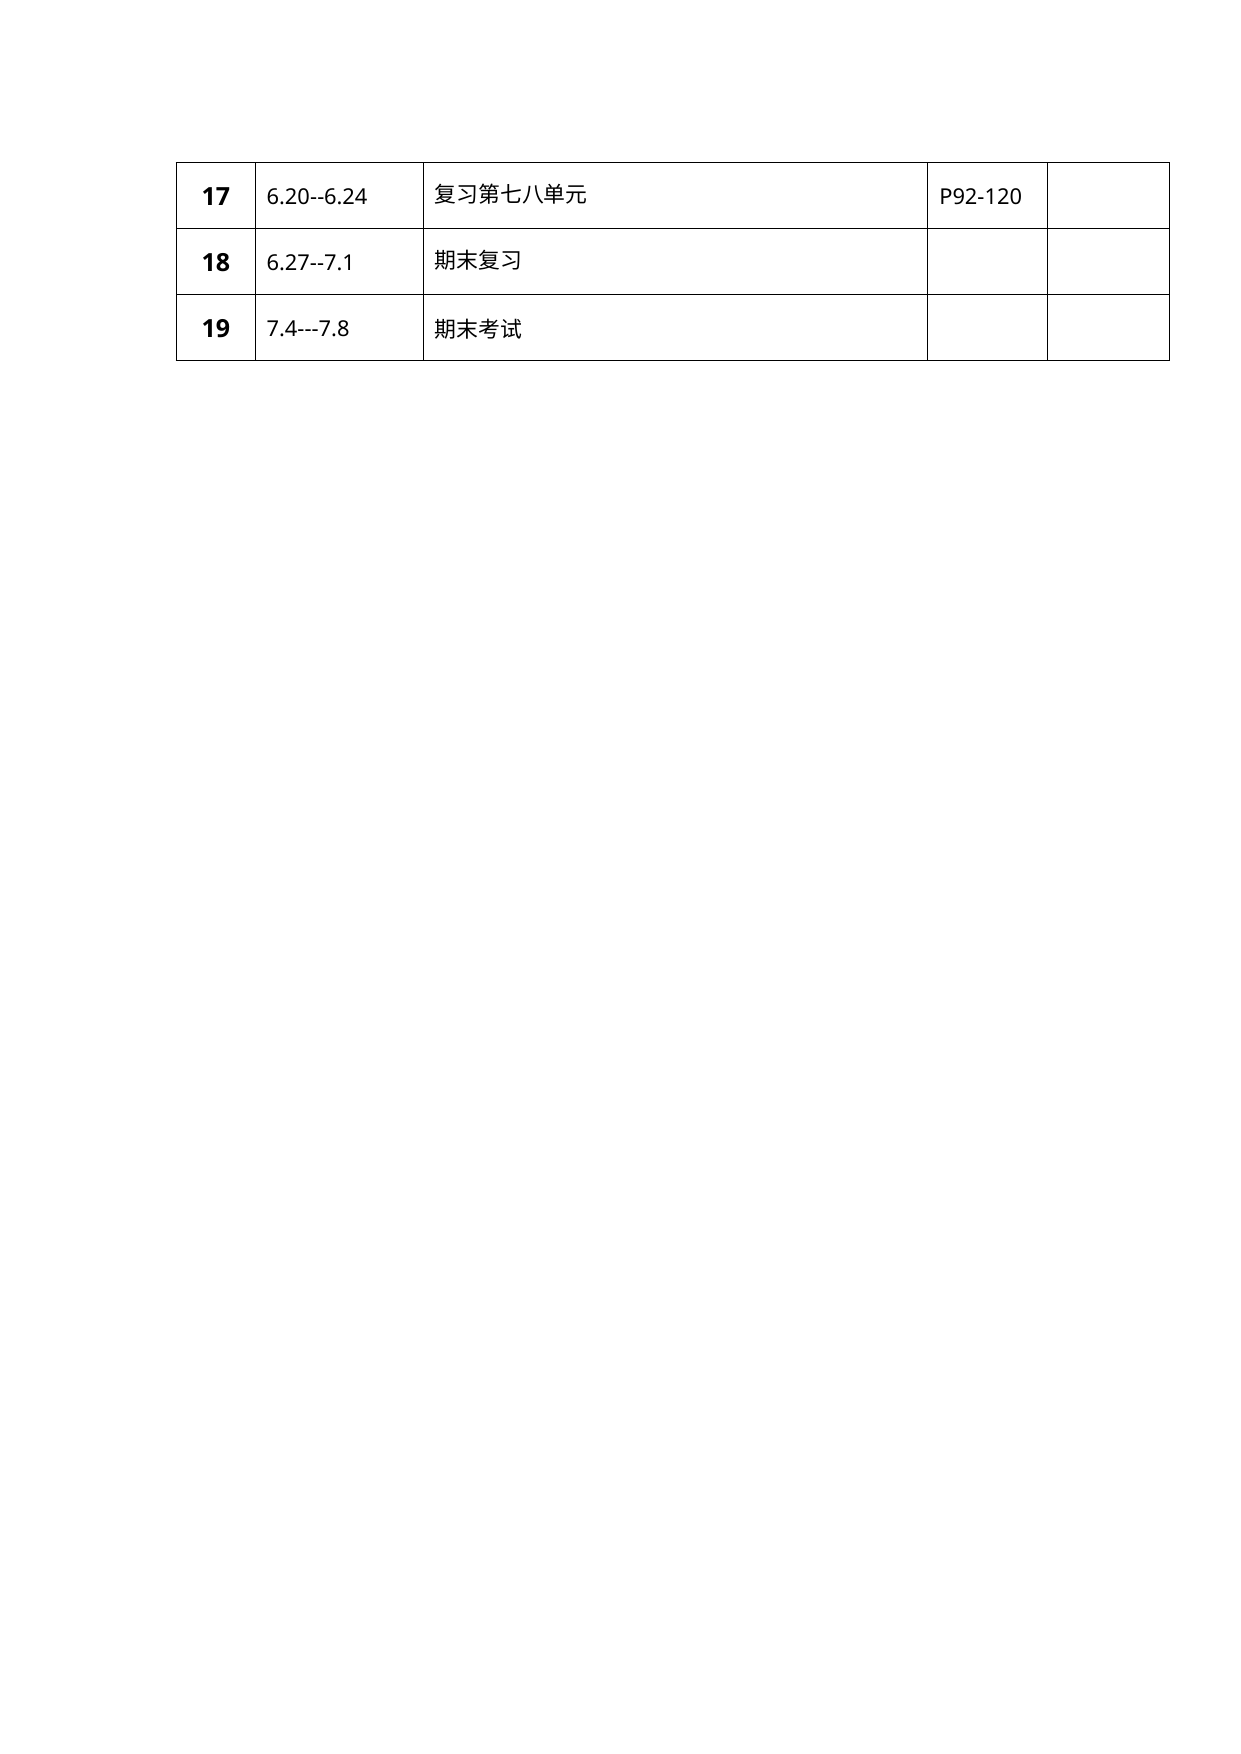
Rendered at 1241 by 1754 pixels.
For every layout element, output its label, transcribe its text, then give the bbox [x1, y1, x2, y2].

table_cell 6.20--6.24 [256, 163, 423, 228]
table_cell P92-120 [928, 163, 1047, 228]
table_cell 18 [177, 229, 255, 294]
table_cell [1048, 229, 1169, 294]
table_cell [928, 229, 1047, 294]
table_cell 17 [177, 163, 255, 228]
table_cell 期末考试 [424, 295, 927, 360]
table_cell [928, 295, 1047, 360]
table_cell 19 [177, 295, 255, 360]
table_cell 6.27--7.1 [256, 229, 423, 294]
table_cell 期末复习 [424, 229, 927, 294]
table_cell 7.4---7.8 [256, 295, 423, 360]
table_cell 复习第七八单元 [424, 163, 927, 228]
table_cell [1048, 295, 1169, 360]
table_cell [1048, 163, 1169, 228]
